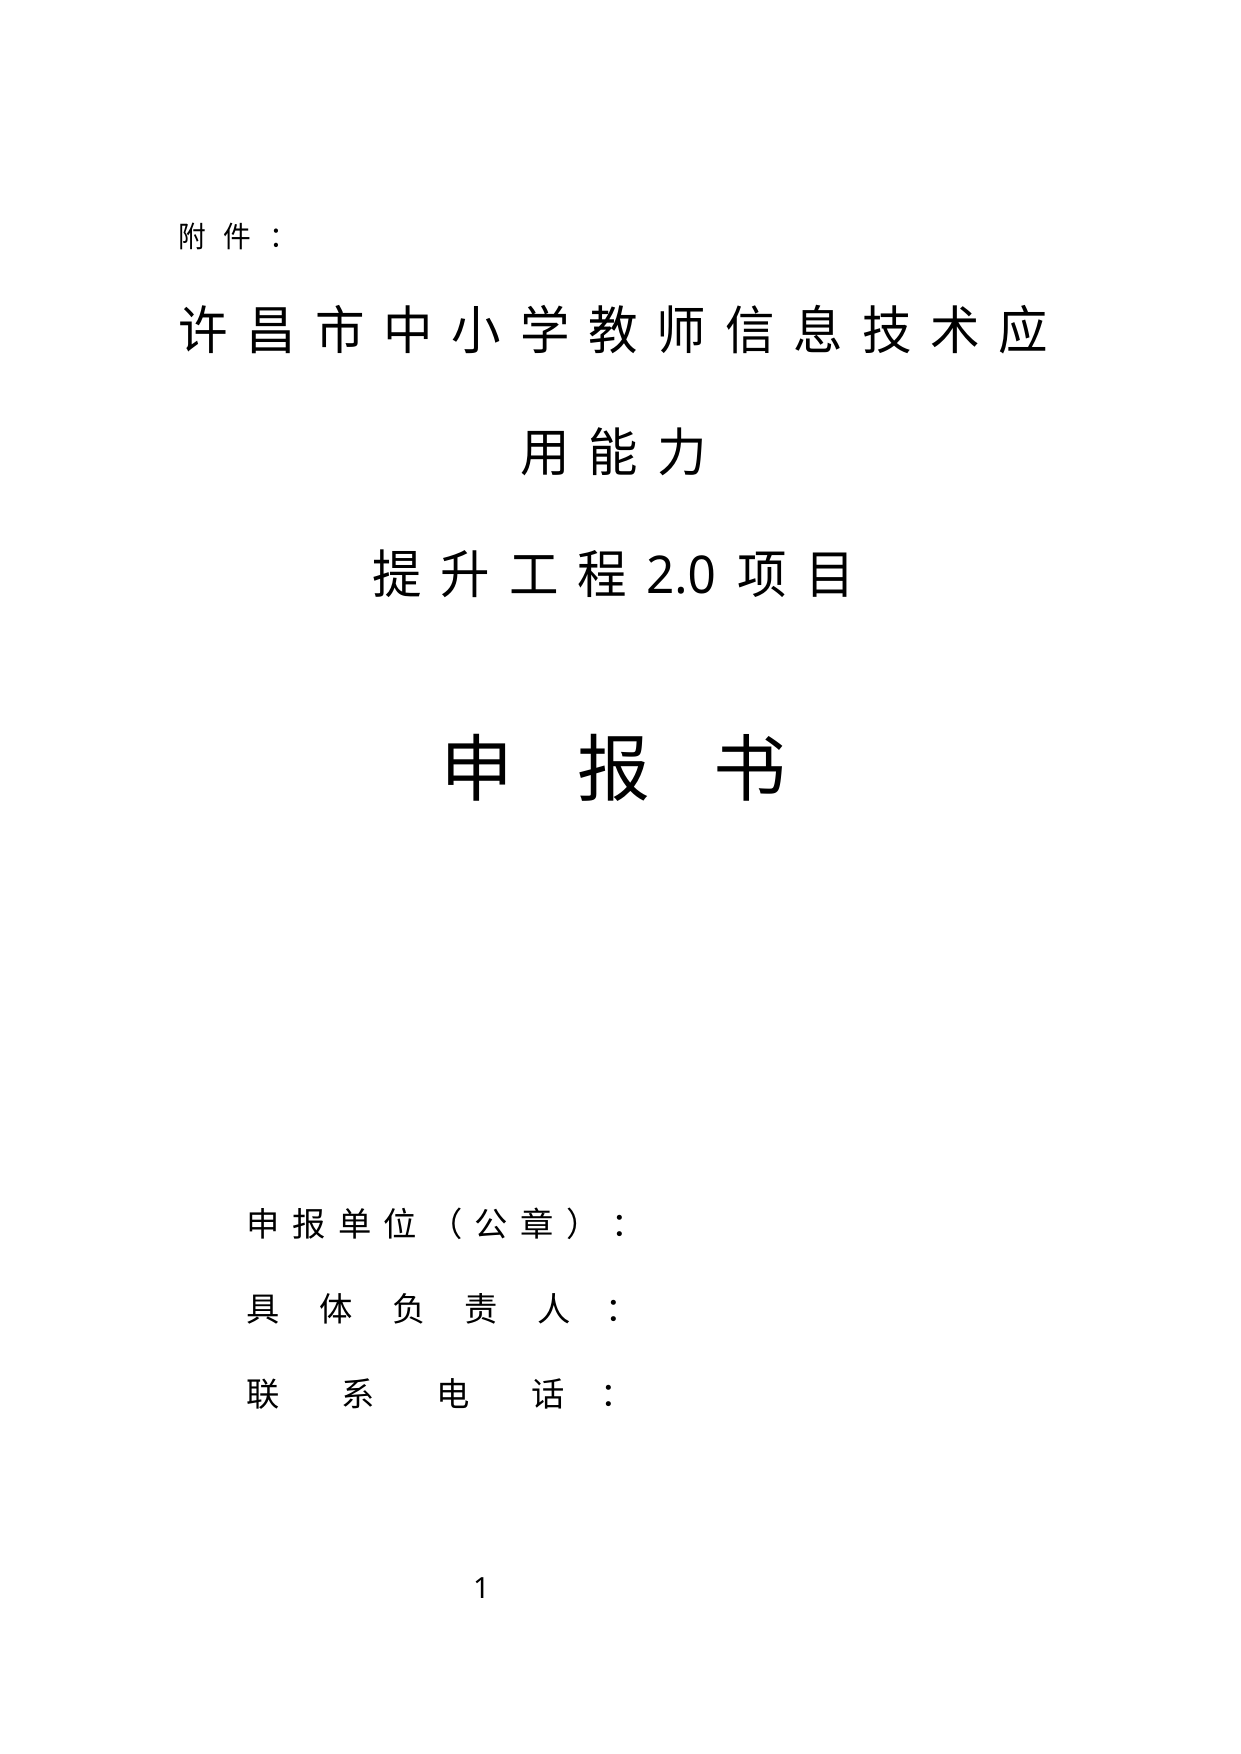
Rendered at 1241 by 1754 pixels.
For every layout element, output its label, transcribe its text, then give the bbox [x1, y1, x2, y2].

text 具 体 负 责 人 ： [178, 1276, 1068, 1337]
text 许昌市中小学教师信息技术应用能力 [178, 266, 1068, 510]
text 申报单位（公章）： [178, 1191, 1068, 1252]
text 联 系 电 话 ： [178, 1362, 1068, 1423]
text 提升工程2.0项目 [178, 510, 1068, 632]
text 附件： [178, 204, 1068, 266]
text 申 报 书 [178, 702, 1068, 824]
